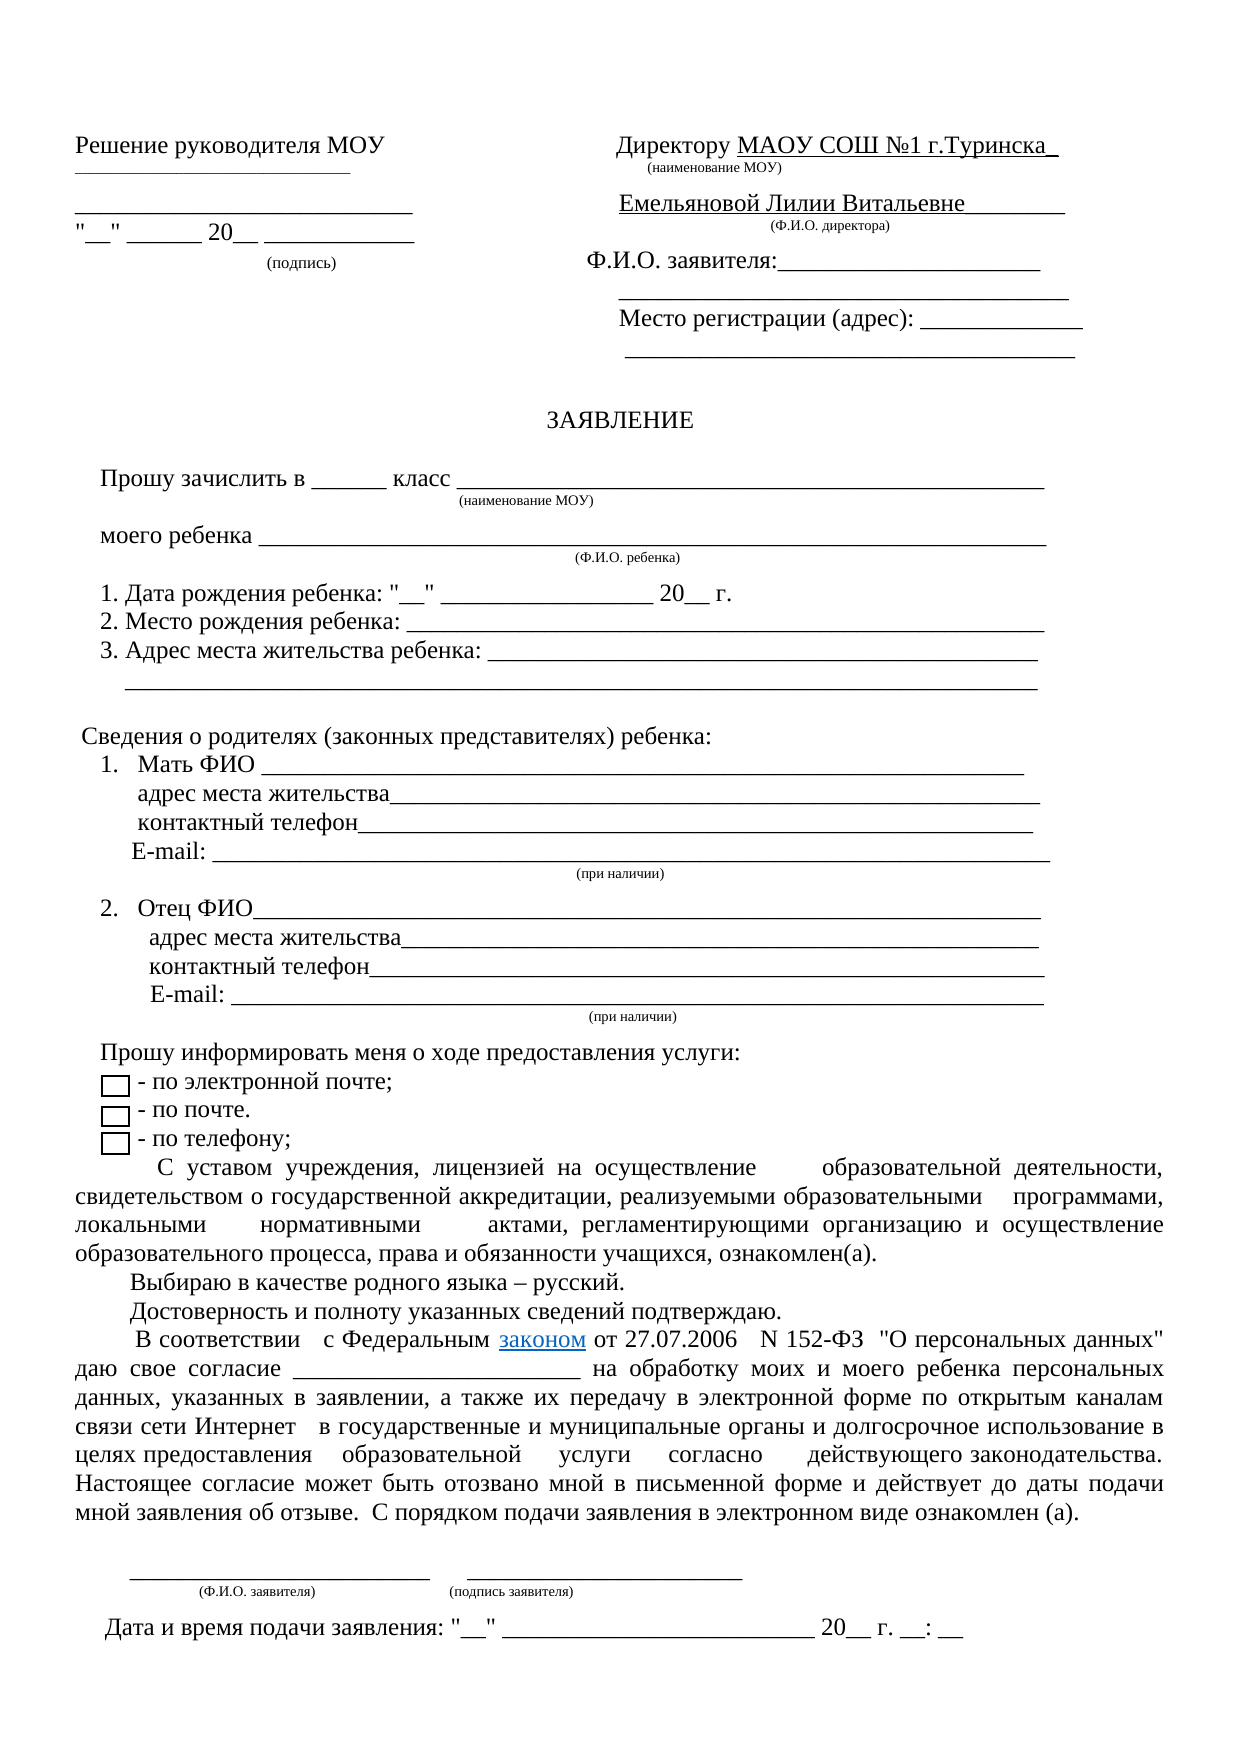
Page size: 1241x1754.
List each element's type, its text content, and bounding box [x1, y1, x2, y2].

text (при наличии) [100, 1008, 1165, 1037]
text Выбираю в качестве родного языка – русский. [75, 1267, 1165, 1296]
text ________________________ ______________________ [75, 1554, 1165, 1583]
text (Ф.И.О. заявителя) (подпись заявителя) [75, 1583, 1165, 1612]
list Отец ФИО_______________________________________________________________ [100, 893, 1165, 922]
text Достоверность и полноту указанных сведений подтверждаю. [75, 1296, 1165, 1324]
list адрес места жительства____________________________________________________ [137, 778, 1165, 807]
text - по почте. [75, 1094, 1165, 1123]
text Решение руководителя МОУ Директору МАОУ СОШ №1 г.Туринска_ [75, 131, 1165, 159]
text Место регистрации (адрес): _____________ [75, 303, 1165, 332]
text E-mail: ___________________________________________________________________ [100, 836, 1165, 864]
text С уставом учреждения, лицензией на осуществление образовательной деятельности, свидетельством о государственной аккредитации, реализуемыми образовательными программами, локальными нормативными актами, регламентирующими организацию и осуществление образовательного процесса, права и обязанности учащихся, ознакомлен(а). [75, 1152, 1165, 1267]
text 1. Дата рождения ребенка: "__" _________________ 20__ г. [75, 578, 1165, 606]
text ____________________________________ [75, 274, 1165, 303]
text Дата и время подачи заявления: "__" _________________________ 20__ г. __: __ [75, 1612, 1165, 1641]
text 2. Место рождения ребенка: ___________________________________________________ [75, 606, 1165, 635]
text 3. Адрес места жительства ребенка: ____________________________________________ [75, 635, 1165, 664]
text Сведения о родителях (законных представителях) ребенка: [75, 721, 1165, 749]
text (Ф.И.О. ребенка) [75, 549, 1165, 578]
text (при наличии) [75, 864, 1165, 893]
text (наименование МОУ) [75, 491, 1165, 520]
text ____________________________________ [75, 332, 1165, 361]
text - по электронной почте; [75, 1066, 1165, 1094]
text В соответствии с Федеральным законом от 27.07.2006 N 152-ФЗ "О персональных данных" даю свое согласие _______________________ на обработку моих и моего ребенка персональных данных, указанных в заявлении, а также их передачу в электронной форме по открытым каналам связи сети Интернет в государственные и муниципальные органы и долгосрочное использование в целях предоставления образовательной услуги согласно действующего законодательства. Настоящее согласие может быть отозвано мной в письменной форме и действует до даты подачи мной заявления об отзыве. С порядком подачи заявления в электронном виде ознакомлен (а). [75, 1324, 1165, 1526]
text Прошу информировать меня о ходе предоставления услуги: [75, 1037, 1165, 1066]
text ЗАЯВЛЕНИЕ [75, 405, 1165, 434]
text ______________________________________ (наименование МОУ) [75, 159, 1165, 188]
text _________________________________________________________________________ [75, 664, 1165, 693]
text ___________________________ Емельяновой Лилии Витальевне________ [75, 188, 1165, 217]
text (подпись) Ф.И.О. заявителя:_____________________ [75, 246, 1165, 274]
text "__" ______ 20__ ____________ (Ф.И.О. директора) [75, 217, 1165, 246]
text - по телефону; [75, 1123, 1165, 1152]
list Мать ФИО _____________________________________________________________ [100, 749, 1165, 778]
text моего ребенка _______________________________________________________________ [75, 520, 1165, 549]
text Прошу зачислить в ______ класс _______________________________________________ [75, 463, 1165, 491]
text контактный телефон______________________________________________________ [134, 951, 1165, 979]
text E-mail: _________________________________________________________________ [75, 979, 1165, 1008]
text адрес места жительства___________________________________________________ [134, 922, 1165, 951]
list контактный телефон______________________________________________________ [137, 807, 1165, 836]
